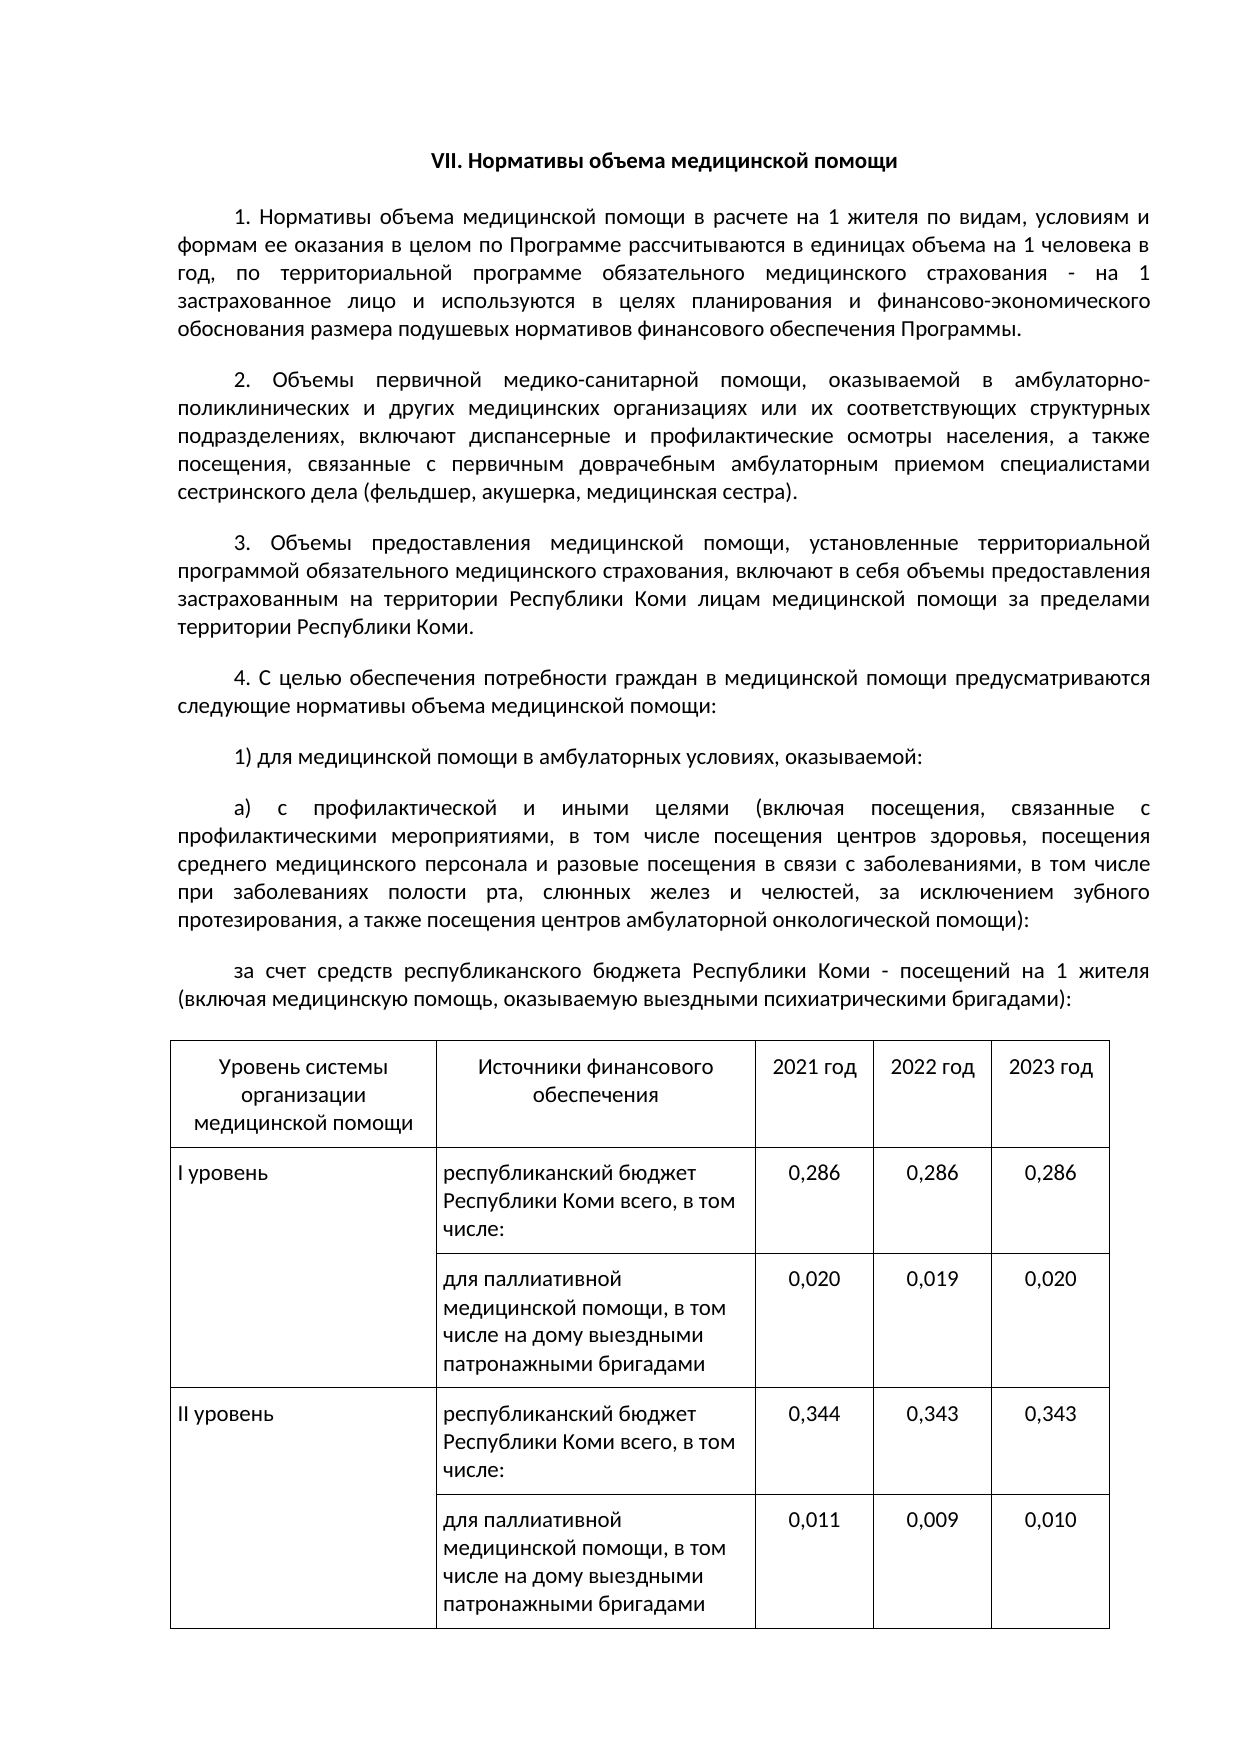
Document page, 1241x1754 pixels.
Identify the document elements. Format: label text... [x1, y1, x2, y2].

table_cell 0,286 [756, 1148, 873, 1253]
table_header 2023 год [992, 1041, 1109, 1147]
text а) с профилактической и иными целями (включая посещения, связанные с профилактическими мероприятиями, в том числе посещения центров здоровья, посещения среднего медицинского персонала и разовые посещения в связи с заболеваниями, в том числе при заболеваниях полости рта, слюнных желез и челюстей, за исключением зубного протезирования, а также посещения центров амбулаторной онкологической помощи): [177, 793, 1152, 933]
title VII. Нормативы объема медицинской помощи [177, 146, 1152, 174]
table_cell 0,343 [992, 1388, 1109, 1494]
table_cell I уровень [171, 1148, 436, 1387]
table_header 2021 год [756, 1041, 873, 1147]
table_cell 0,019 [874, 1254, 991, 1387]
table_cell 0,344 [756, 1388, 873, 1494]
table_cell 0,010 [992, 1495, 1109, 1628]
table_cell 0,343 [874, 1388, 991, 1494]
table_header 2022 год [874, 1041, 991, 1147]
table_header Источники финансового обеспечения [437, 1041, 755, 1147]
table_cell II уровень [171, 1388, 436, 1628]
text 1. Нормативы объема медицинской помощи в расчете на 1 жителя по видам, условиям и формам ее оказания в целом по Программе рассчитываются в единицах объема на 1 человека в год, по территориальной программе обязательного медицинского страхования - на 1 застрахованное лицо и используются в целях планирования и финансово-экономического обоснования размера подушевых нормативов финансового обеспечения Программы. [177, 202, 1152, 342]
table_cell республиканский бюджет Республики Коми всего, в том числе: [437, 1148, 755, 1253]
text 2. Объемы первичной медико-санитарной помощи, оказываемой в амбулаторно-поликлинических и других медицинских организациях или их соответствующих структурных подразделениях, включают диспансерные и профилактические осмотры населения, а также посещения, связанные с первичным доврачебным амбулаторным приемом специалистами сестринского дела (фельдшер, акушерка, медицинская сестра). [177, 365, 1152, 505]
text за счет средств республиканского бюджета Республики Коми - посещений на 1 жителя (включая медицинскую помощь, оказываемую выездными психиатрическими бригадами): [177, 956, 1152, 1012]
table_cell 0,009 [874, 1495, 991, 1628]
table_cell 0,020 [992, 1254, 1109, 1387]
table_cell 0,011 [756, 1495, 873, 1628]
table_header Уровень системы организации медицинской помощи [171, 1041, 436, 1147]
table_cell 0,286 [992, 1148, 1109, 1253]
table_cell для паллиативной медицинской помощи, в том числе на дому выездными патронажными бригадами [437, 1254, 755, 1387]
table_cell 0,286 [874, 1148, 991, 1253]
table_cell 0,020 [756, 1254, 873, 1387]
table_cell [437, 1495, 755, 1628]
text 1) для медицинской помощи в амбулаторных условиях, оказываемой: [177, 742, 1152, 770]
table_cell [437, 1388, 755, 1494]
text 3. Объемы предоставления медицинской помощи, установленные территориальной программой обязательного медицинского страхования, включают в себя объемы предоставления застрахованным на территории Республики Коми лицам медицинской помощи за пределами территории Республики Коми. [177, 528, 1152, 640]
text 4. С целью обеспечения потребности граждан в медицинской помощи предусматриваются следующие нормативы объема медицинской помощи: [177, 663, 1152, 719]
